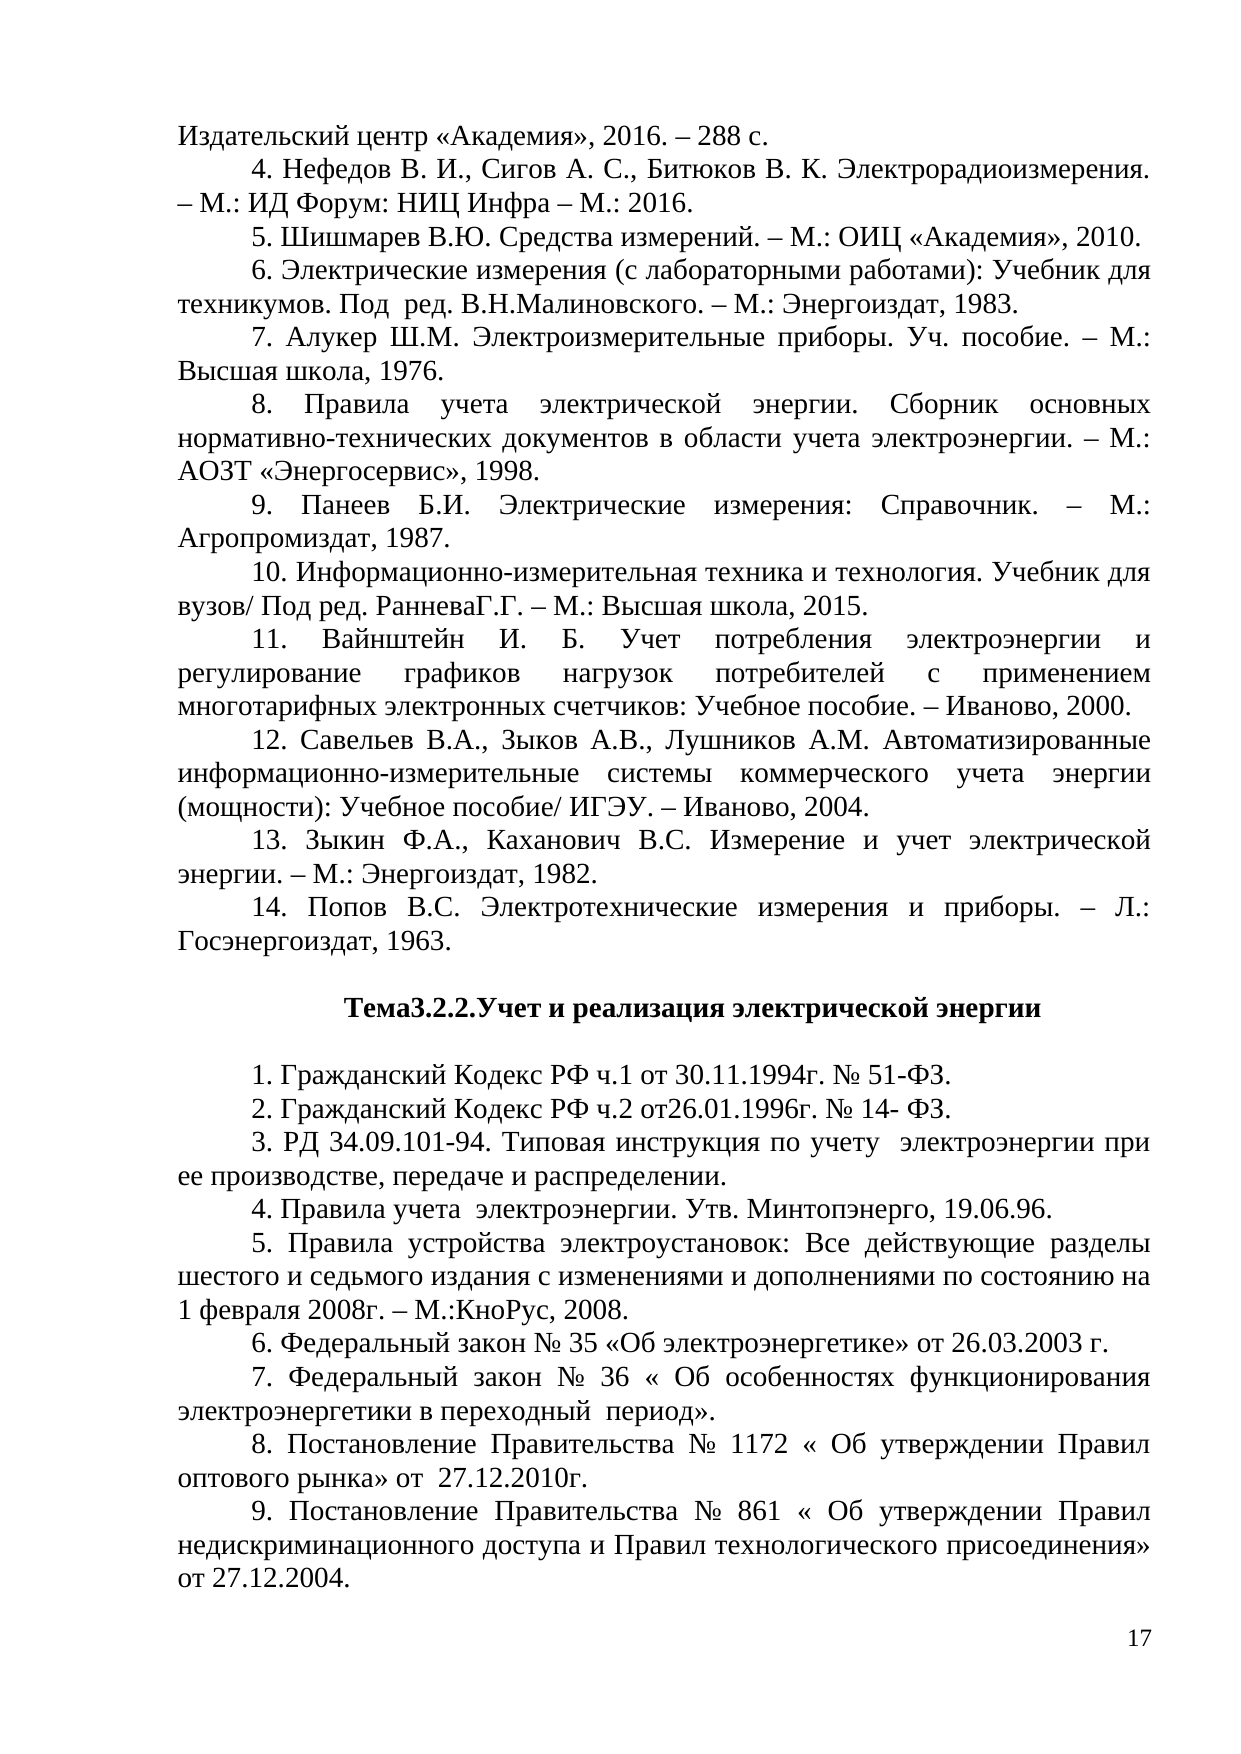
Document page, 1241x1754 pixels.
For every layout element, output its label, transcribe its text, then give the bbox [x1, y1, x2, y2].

text 1. Гражданский Кодекс РФ ч.1 от 30.11.1994г. № 51-ФЗ. [177, 1057, 1152, 1091]
text 3. РД 34.09.101-94. Типовая инструкция по учету электроэнергии при ее производстве, передаче и распределении. [177, 1124, 1152, 1191]
text 4. Нефедов В. И., Сигов А. С., Битюков В. К. Электрорадиоизмерения. – М.: ИД Форум: НИЦ Инфра – М.: 2016. [177, 152, 1152, 219]
text 2. Гражданский Кодекс РФ ч.2 от26.01.1996г. № 14- ФЗ. [177, 1091, 1152, 1124]
text 7. Алукер Ш.М. Электроизмерительные приборы. Уч. пособие. – М.: Высшая школа, 1976. [177, 319, 1152, 386]
text 10. Информационно-измерительная техника и технология. Учебник для вузов/ Под ред. РанневаГ.Г. – М.: Высшая школа, 2015. [177, 554, 1152, 621]
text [177, 118, 1152, 152]
text 9. Постановление Правительства № 861 « Об утверждении Правил недискриминационного доступа и Правил технологического присоединения» от 27.12.2004. [177, 1493, 1152, 1594]
text 7. Федеральный закон № 36 « Об особенностях функционирования электроэнергетики в переходный период». [177, 1359, 1152, 1426]
text 6. Федеральный закон № 35 «Об электроэнергетике» от 26.03.2003 г. [177, 1326, 1152, 1359]
text 5. Правила устройства электроустановок: Все действующие разделы шестого и седьмого издания с изменениями и дополнениями по состоянию на 1 февраля 2008г. – М.:КноРус, 2008. [177, 1225, 1152, 1326]
text 12. Савельев В.А., Зыков А.В., Лушников А.М. Автоматизированные информационно-измерительные системы коммерческого учета энергии (мощности): Учебное пособие/ ИГЭУ. – Иваново, 2004. [177, 722, 1152, 822]
text 8. Постановление Правительства № 1172 « Об утверждении Правил оптового рынка» от 27.12.2010г. [177, 1426, 1152, 1493]
text 5. Шишмарев В.Ю. Средства измерений. – М.: ОИЦ «Академия», 2010. [177, 219, 1152, 252]
text 13. Зыкин Ф.А., Каханович В.С. Измерение и учет электрической энергии. – М.: Энергоиздат, 1982. [177, 822, 1152, 889]
text 9. Панеев Б.И. Электрические измерения: Справочник. – М.: Агропромиздат, 1987. [177, 487, 1152, 554]
text 14. Попов В.С. Электротехнические измерения и приборы. – Л.: Госэнергоиздат, 1963. [177, 889, 1152, 957]
text 8. Правила учета электрической энергии. Сборник основных нормативно-технических документов в области учета электроэнергии. – М.: АОЗТ «Энергосервис», 1998. [177, 386, 1152, 487]
text 6. Электрические измерения (с лабораторными работами): Учебник для техникумов. Под ред. В.Н.Малиновского. – М.: Энергоиздат, 1983. [177, 252, 1152, 319]
text 4. Правила учета электроэнергии. Утв. Минтопэнерго, 19.06.96. [177, 1191, 1152, 1225]
text Тема3.2.2.Учет и реализация электрической энергии [177, 990, 1152, 1024]
text 11. Вайнштейн И. Б. Учет потребления электроэнергии и регулирование графиков нагрузок потребителей с применением многотарифных электронных счетчиков: Учебное пособие. – Иваново, 2000. [177, 621, 1152, 722]
